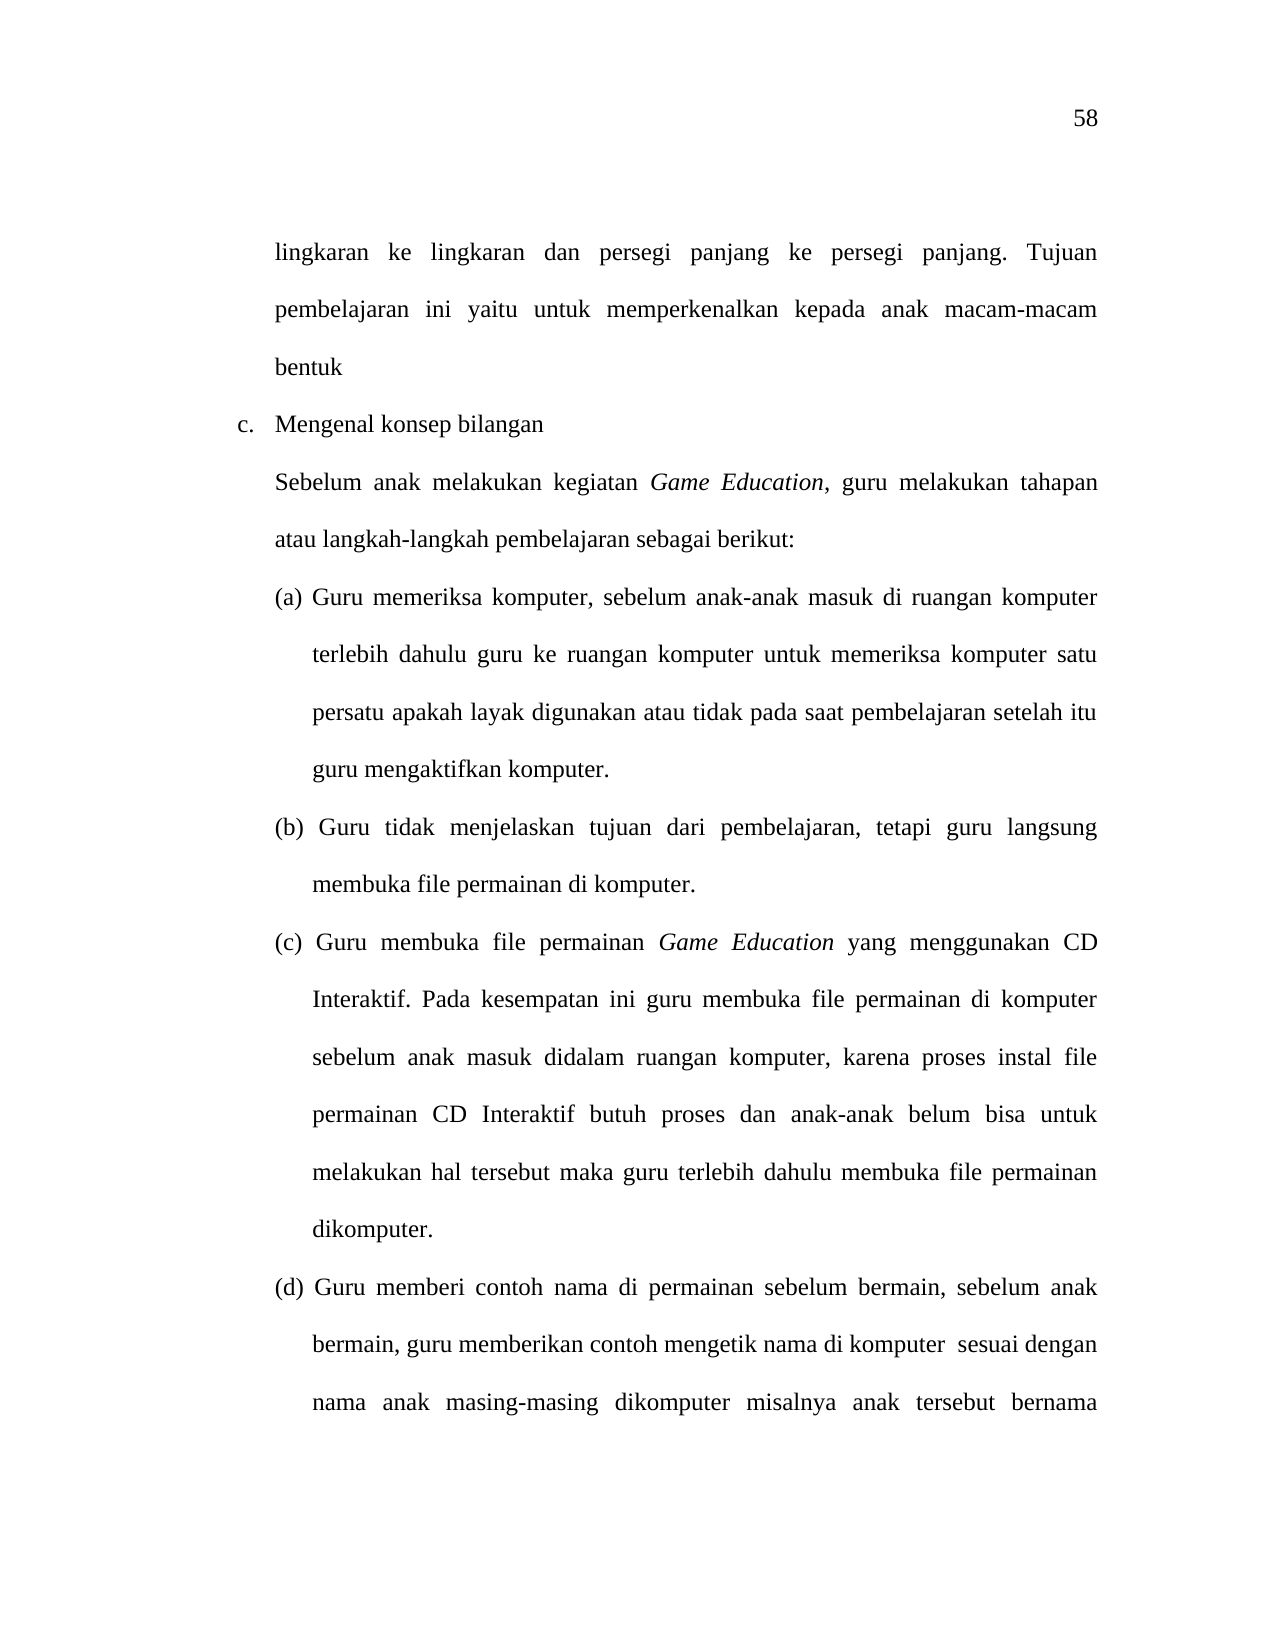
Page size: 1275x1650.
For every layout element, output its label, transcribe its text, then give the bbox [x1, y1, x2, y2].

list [274, 237, 1098, 381]
list Sebelum anak melakukan kegiatan Game Education, guru melakukan tahapan atau langkah-langkah pembelajaran sebagai berikut: [274, 467, 1098, 553]
list (b) Guru tidak menjelaskan tujuan dari pembelajaran, tetapi guru langsung membuka file permainan di komputer. [274, 812, 1098, 898]
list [274, 1272, 1098, 1416]
list Mengenal konsep bilangan [237, 409, 1098, 438]
list (a) Guru memeriksa komputer, sebelum anak-anak masuk di ruangan komputer terlebih dahulu guru ke ruangan komputer untuk memeriksa komputer satu persatu apakah layak digunakan atau tidak pada saat pembelajaran setelah itu guru mengaktifkan komputer. [274, 582, 1098, 783]
list (c) Guru membuka file permainan Game Education yang menggunakan CD Interaktif. Pada kesempatan ini guru membuka file permainan di komputer sebelum anak masuk didalam ruangan komputer, karena proses instal file permainan CD Interaktif butuh proses dan anak-anak belum bisa untuk melakukan hal tersebut maka guru terlebih dahulu membuka file permainan dikomputer. [274, 927, 1098, 1243]
